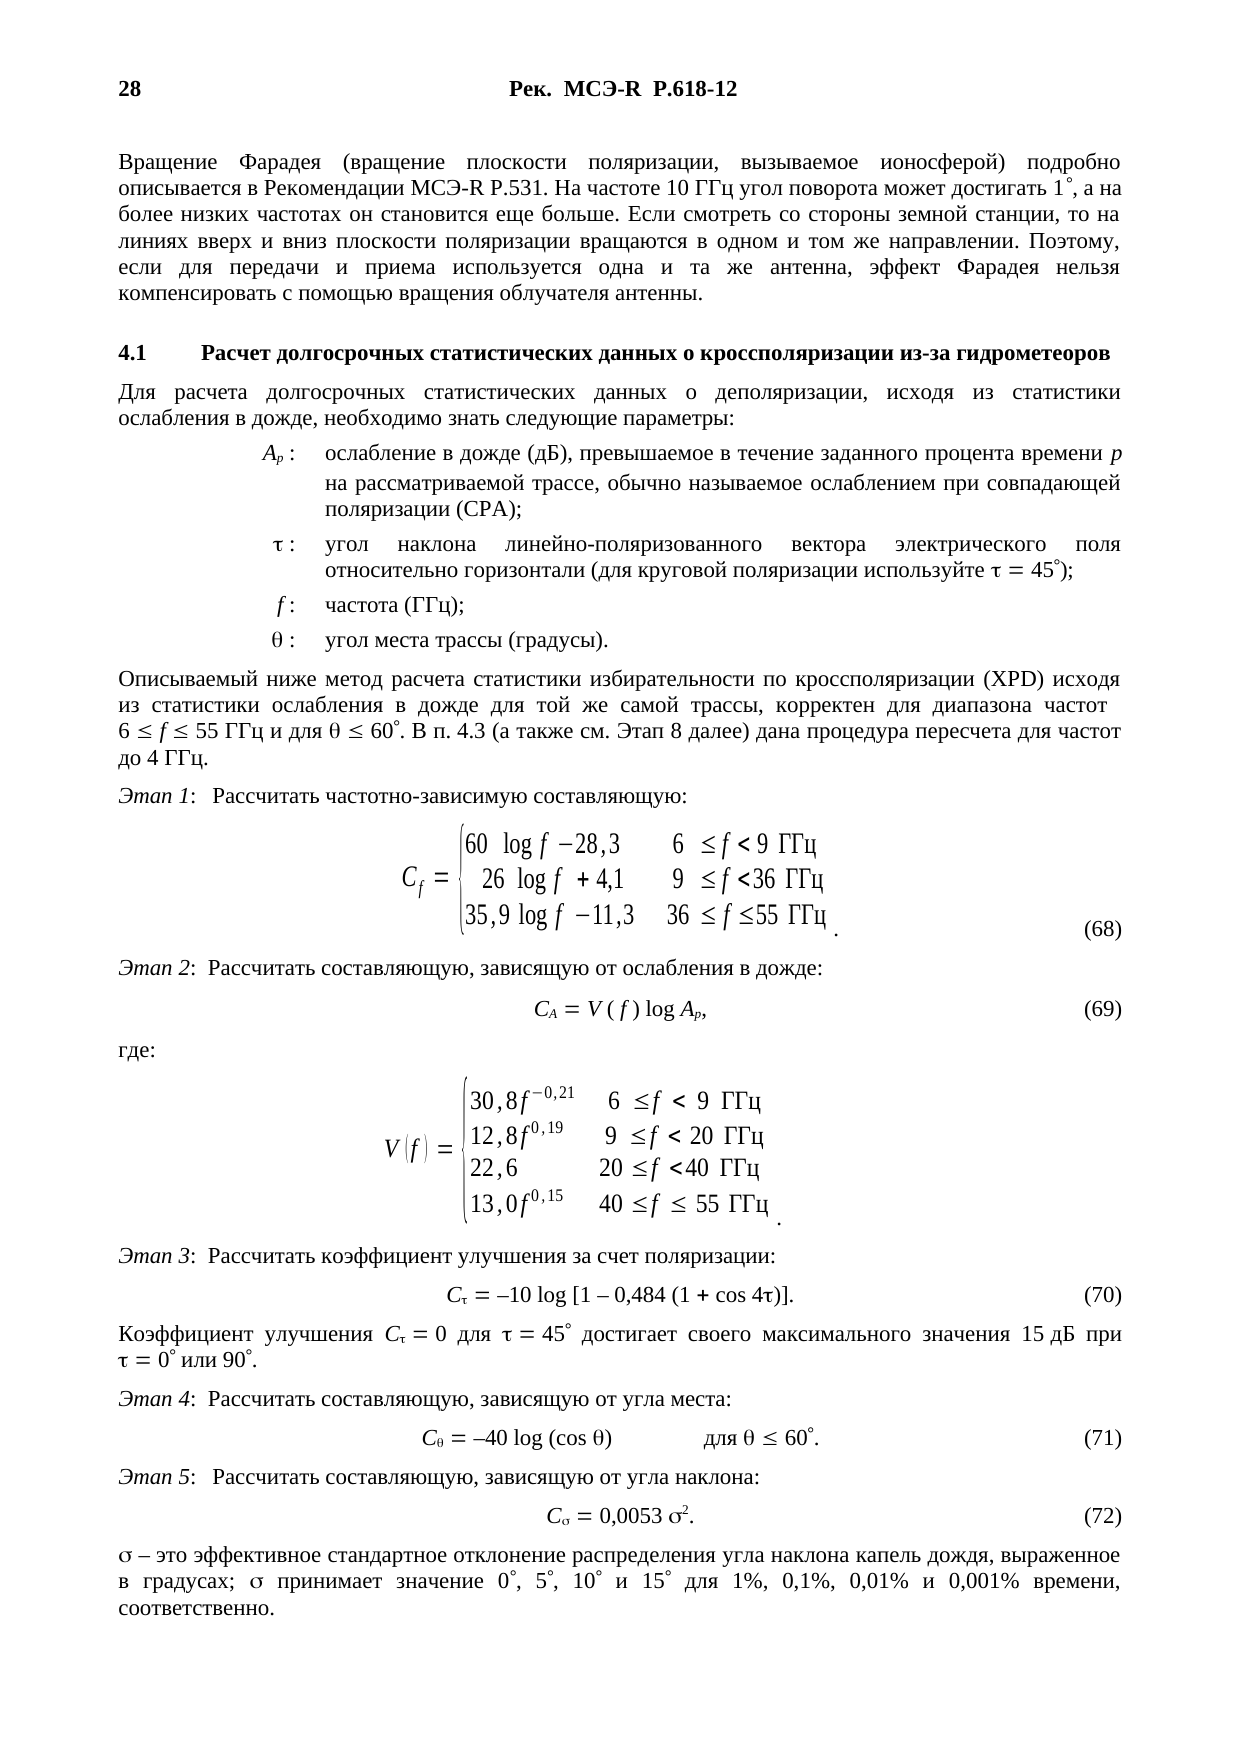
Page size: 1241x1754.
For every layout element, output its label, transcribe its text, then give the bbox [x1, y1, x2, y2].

text Вращение Фарадея (вращение плоскости поляризации, вызываемое ионосферой) подробно описывается в Рекомендации МСЭ-R P.531. На частоте 10 ГГц угол поворота может достигать 1, а на более низких частотах он становится еще больше. Если смотреть со стороны земной станции, то на линиях вверх и вниз плоскости поляризации вращаются в одном и том же направлении. Поэтому, если для передачи и приема используется одна и та же антенна, эффект Фарадея нельзя компенсировать с помощью вращения облучателя антенны. [118, 148, 1122, 306]
text Этап 1: Рассчитать частотно-зависимую составляющую: [118, 783, 1122, 809]
text Описываемый ниже метод расчета статистики избирательности по кроссполяризации (XPD) исходя из статистики ослабления в дожде для той же самой трассы, корректен для диапазона частот 6  f  55 ГГц и для   60. В п. 4.3 (а также см. Этап 8 далее) дана процедура пересчета для частот до 4 ГГц. [118, 665, 1122, 770]
text Коэффициент улучшения C  0 для   45 достигает своего максимального значения 15 дБ при   0 или 90. [118, 1320, 1122, 1373]
text C  –40 log (cos ) для   60. (71) [118, 1424, 1122, 1451]
text . [118, 1075, 1122, 1230]
text CA  V ( f ) log Ap, (69) [118, 992, 1122, 1024]
text C  0,0053 2. (72) [118, 1502, 1122, 1528]
text Этап 3: Рассчитать коэффициент улучшения за счет поляризации: [118, 1242, 1122, 1269]
text  : угол наклона линейно-поляризованного вектора электрического поля относительно горизонтали (для круговой поляризации используйте   45); [118, 530, 1122, 583]
text  : угол места трассы (градусы). [118, 626, 1122, 652]
text Этап 4: Рассчитать составляющую, зависящую от угла места: [118, 1385, 1122, 1412]
text C  –10 log [1 – 0,484 (1  cos 4)]. (70) [118, 1281, 1122, 1308]
text . (68) [118, 821, 1122, 941]
text  – это эффективное стандартное отклонение распределения угла наклона капель дождя, выраженное в градусах;  принимает значение 0, 5, 10 и 15 для 1%, 0,1%, 0,01% и 0,001% времени, соответственно. [118, 1541, 1122, 1620]
text Этап 5: Рассчитать составляющую, зависящую от угла наклона: [118, 1463, 1122, 1489]
subtitle 4.1 Расчет долгосрочных статистических данных о кроссполяризации из-за гидрометеоров [118, 339, 1122, 366]
text Этап 2: Рассчитать составляющую, зависящую от ослабления в дожде: [118, 953, 1122, 980]
text где: [118, 1036, 1122, 1062]
text f : частота (ГГц); [118, 591, 1122, 617]
text Ap : ослабление в дожде (дБ), превышаемое в течение заданного процента времени p на рассматриваемой трассе, обычно называемое ослаблением при совпадающей поляризации (CPA); [118, 439, 1122, 522]
text Для расчета долгосрочных статистических данных о деполяризации, исходя из статистики ослабления в дожде, необходимо знать следующие параметры: [118, 378, 1122, 431]
